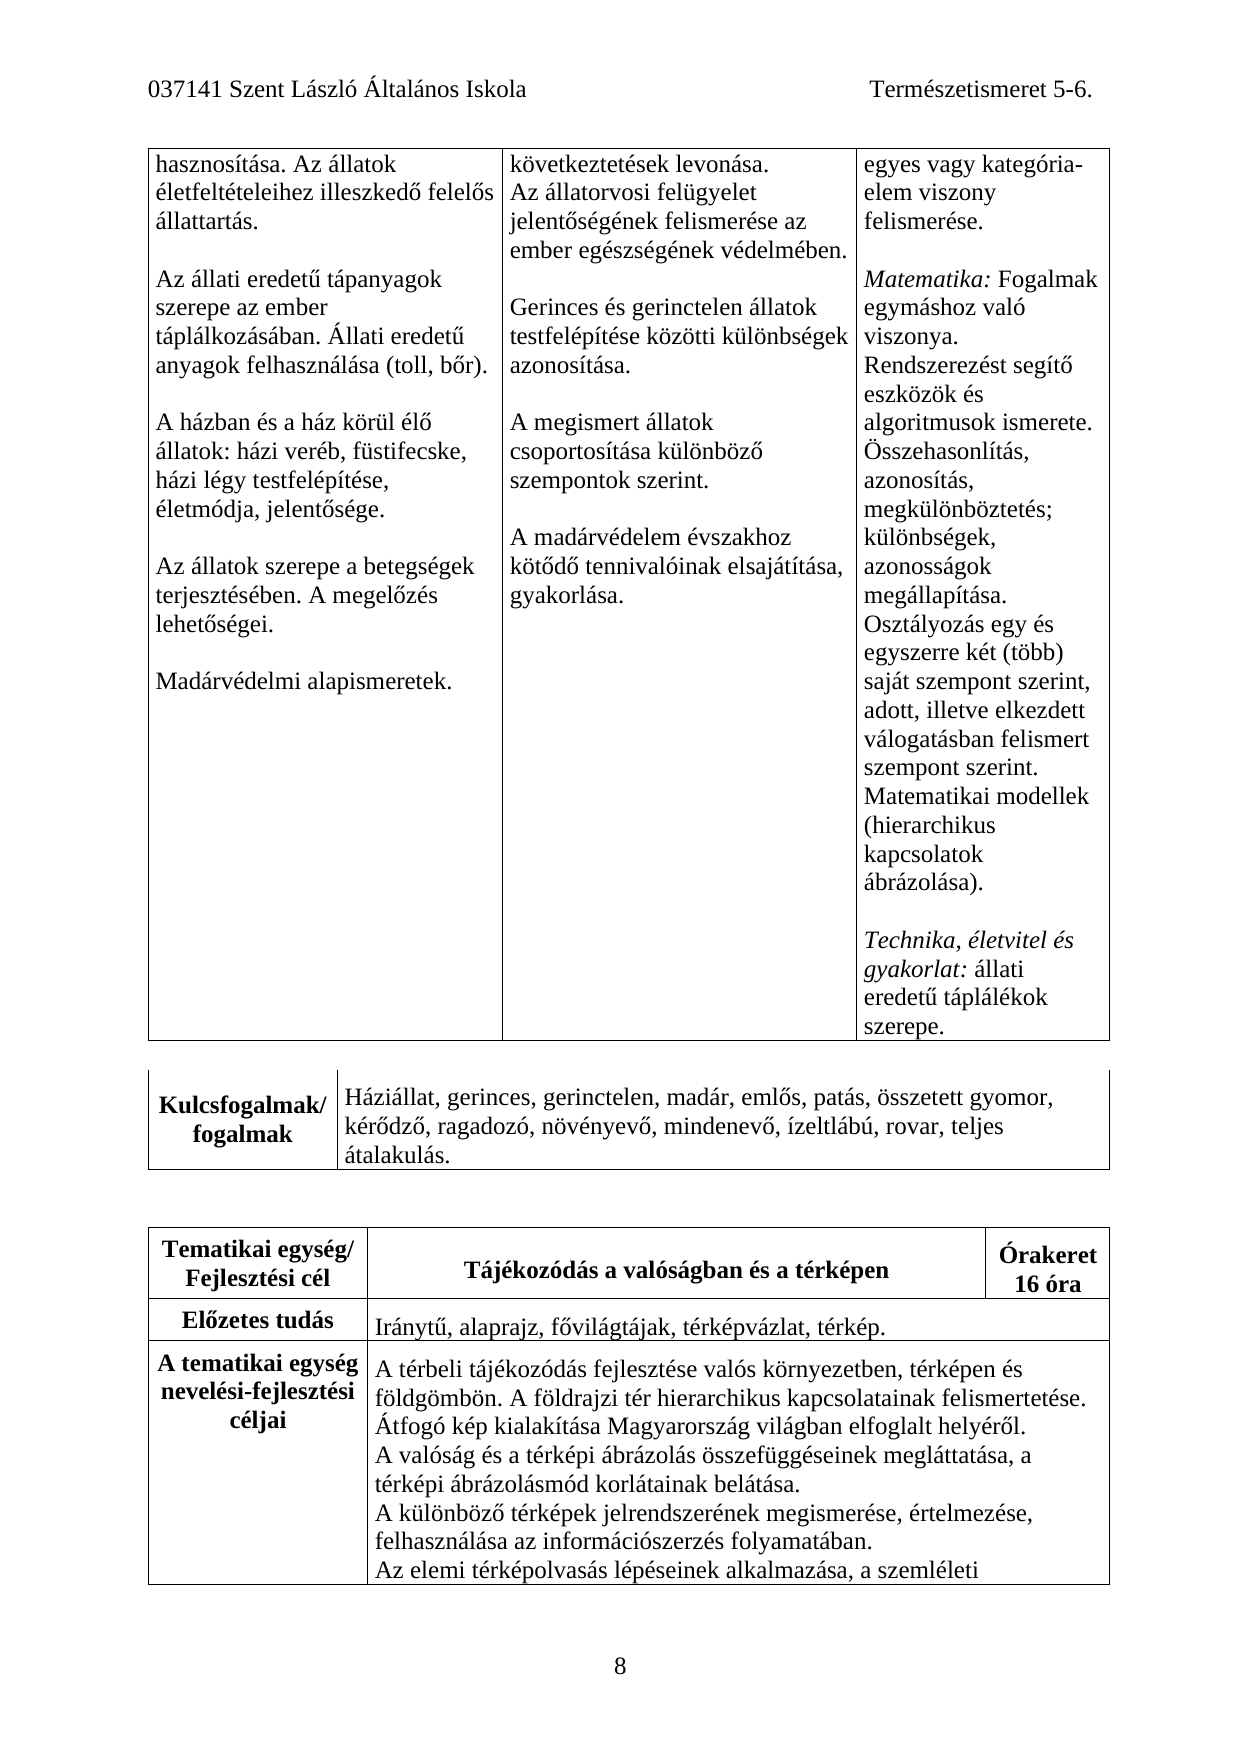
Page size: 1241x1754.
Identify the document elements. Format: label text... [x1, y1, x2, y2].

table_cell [503, 149, 856, 1040]
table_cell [149, 149, 502, 1040]
table_header Tematikai egység/ Fejlesztési cél [149, 1228, 367, 1298]
table_header Kulcsfogalmak/ fogalmak [149, 1070, 337, 1168]
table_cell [368, 1341, 1109, 1584]
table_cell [857, 149, 1109, 1040]
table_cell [149, 1341, 367, 1584]
table_header Órakeret 16 óra [986, 1228, 1109, 1298]
table_cell Előzetes tudás [149, 1299, 367, 1340]
table_header Tájékozódás a valóságban és a térképen [368, 1228, 985, 1298]
table_cell Iránytű, alaprajz, fővilágtájak, térképvázlat, térkép. [368, 1299, 1109, 1340]
table_header Háziállat, gerinces, gerinctelen, madár, emlős, patás, összetett gyomor, kérődző, ragadozó, növényevő, mindenevő, ízeltlábú, rovar, teljes átalakulás. [338, 1070, 1109, 1168]
